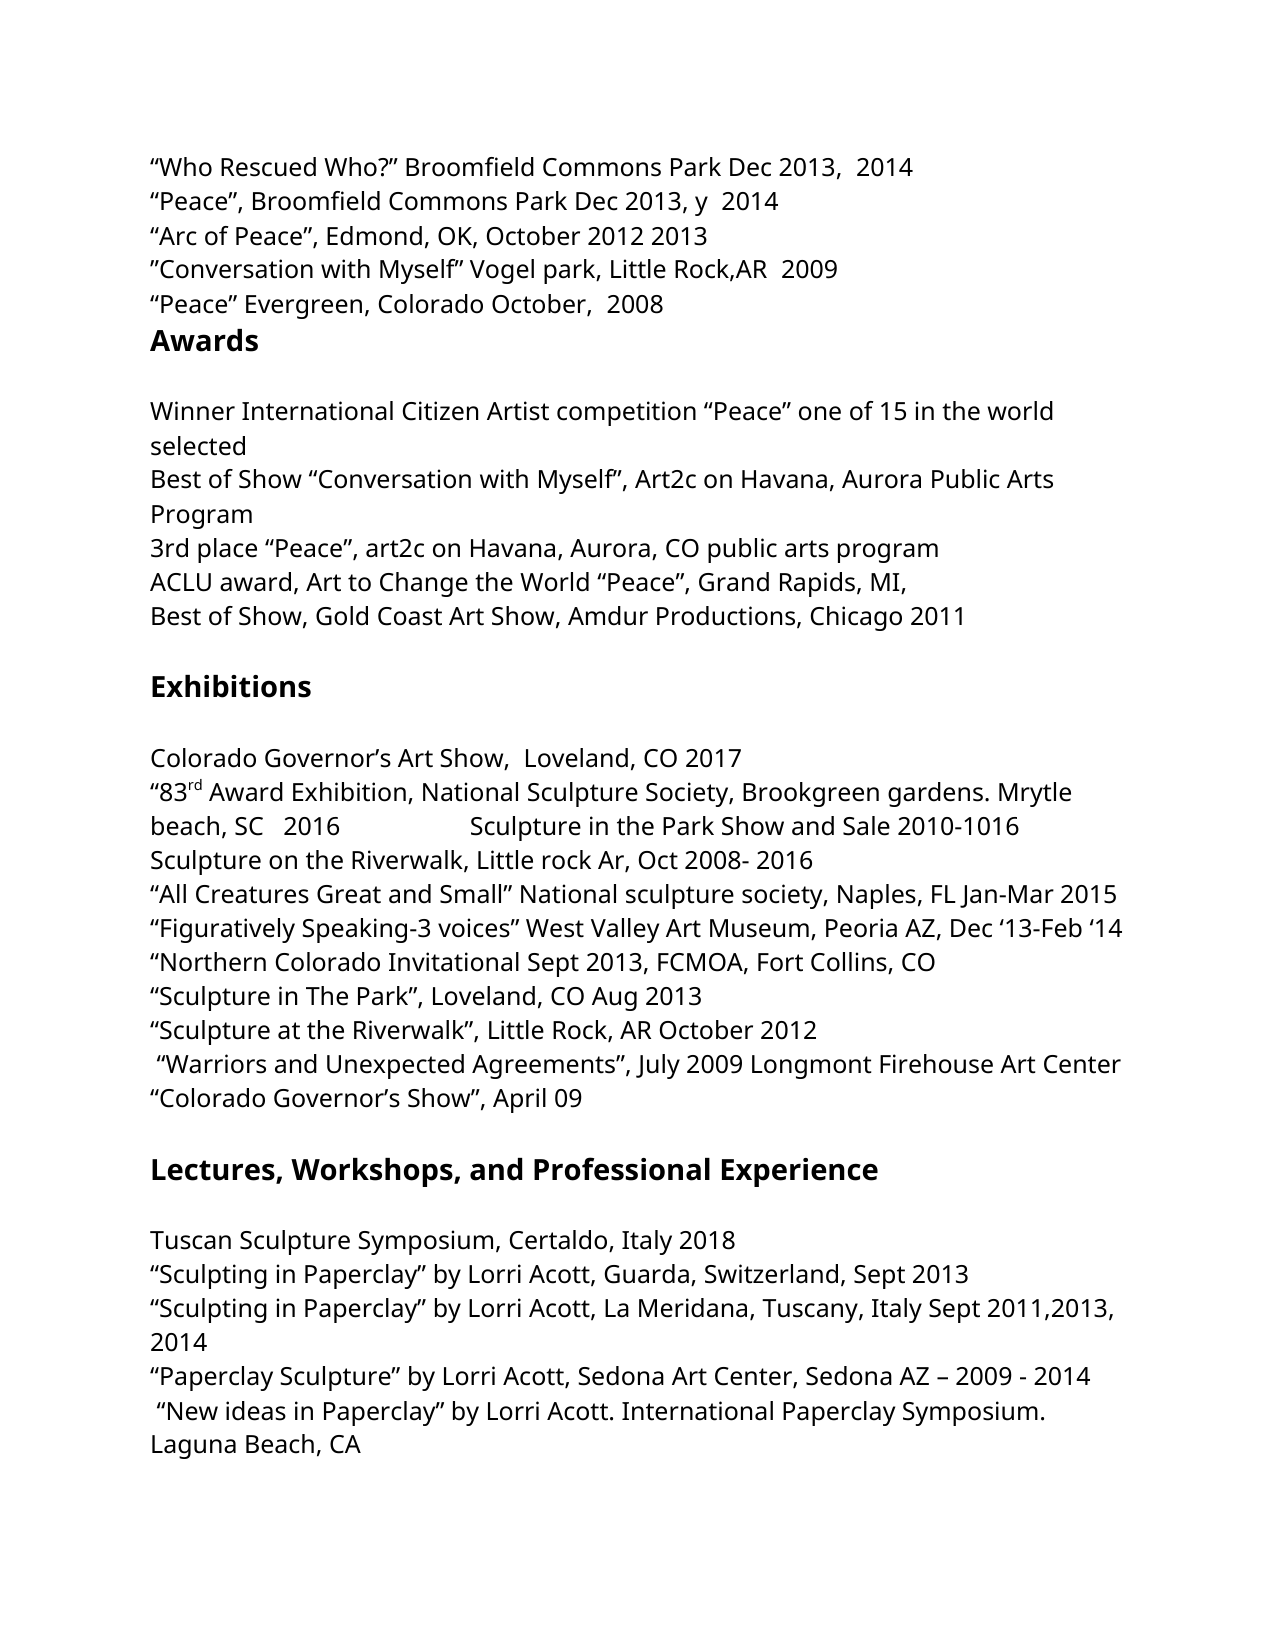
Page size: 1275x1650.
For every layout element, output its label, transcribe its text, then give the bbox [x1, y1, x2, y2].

text “Figuratively Speaking-3 voices” West Valley Art Museum, Peoria AZ, Dec ‘13-Feb ‘14 [150, 911, 1125, 945]
text Winner International Citizen Artist competition “Peace” one of 15 in the world selected [150, 394, 1125, 462]
text “83rd Award Exhibition, National Sculpture Society, Brookgreen gardens. Mrytle beach, SC 2016 Sculpture in the Park Show and Sale 2010-1016 [150, 774, 1125, 842]
text ”Conversation with Myself” Vogel park, Little Rock,AR 2009 [150, 252, 1125, 286]
text Awards [150, 320, 1125, 360]
text 3rd place “Peace”, art2c on Havana, Aurora, CO public arts program [150, 530, 1125, 564]
text Best of Show “Conversation with Myself”, Art2c on Havana, Aurora Public Arts Program [150, 462, 1125, 530]
text “Warriors and Unexpected Agreements”, July 2009 Longmont Firehouse Art Center [150, 1047, 1125, 1081]
text “Sculpture at the Riverwalk”, Little Rock, AR October 2012 [150, 1013, 1125, 1047]
text “All Creatures Great and Small” National sculpture society, Naples, FL Jan-Mar 2015 [150, 877, 1125, 911]
text “Sculpting in Paperclay” by Lorri Acott, La Meridana, Tuscany, Italy Sept 2011,2013, 2014 [150, 1291, 1125, 1359]
text “Peace” Evergreen, Colorado October, 2008 [150, 286, 1125, 320]
text Sculpture on the Riverwalk, Little rock Ar, Oct 2008- 2016 [150, 842, 1125, 877]
text ACLU award, Art to Change the World “Peace”, Grand Rapids, MI, [150, 564, 1125, 598]
text Lectures, Workshops, and Professional Experience [150, 1149, 1125, 1189]
text Best of Show, Gold Coast Art Show, Amdur Productions, Chicago 2011 [150, 598, 1125, 632]
text “New ideas in Paperclay” by Lorri Acott. International Paperclay Symposium. Laguna Beach, CA [150, 1393, 1125, 1461]
text Exhibitions [150, 667, 1125, 706]
text “Arc of Peace”, Edmond, OK, October 2012 2013 [150, 218, 1125, 252]
text Tuscan Sculpture Symposium, Certaldo, Italy 2018 [150, 1223, 1125, 1257]
text “Paperclay Sculpture” by Lorri Acott, Sedona Art Center, Sedona AZ – 2009 - 2014 [150, 1359, 1125, 1393]
text “Sculpture in The Park”, Loveland, CO Aug 2013 [150, 979, 1125, 1013]
text “Who Rescued Who?” Broomfield Commons Park Dec 2013, 2014 [150, 150, 1125, 184]
text Colorado Governor’s Art Show, Loveland, CO 2017 [150, 740, 1125, 774]
text “Peace”, Broomfield Commons Park Dec 2013, y 2014 [150, 184, 1125, 218]
text “Colorado Governor’s Show”, April 09 [150, 1081, 1125, 1115]
text “Sculpting in Paperclay” by Lorri Acott, Guarda, Switzerland, Sept 2013 [150, 1257, 1125, 1291]
text “Northern Colorado Invitational Sept 2013, FCMOA, Fort Collins, CO [150, 945, 1125, 979]
